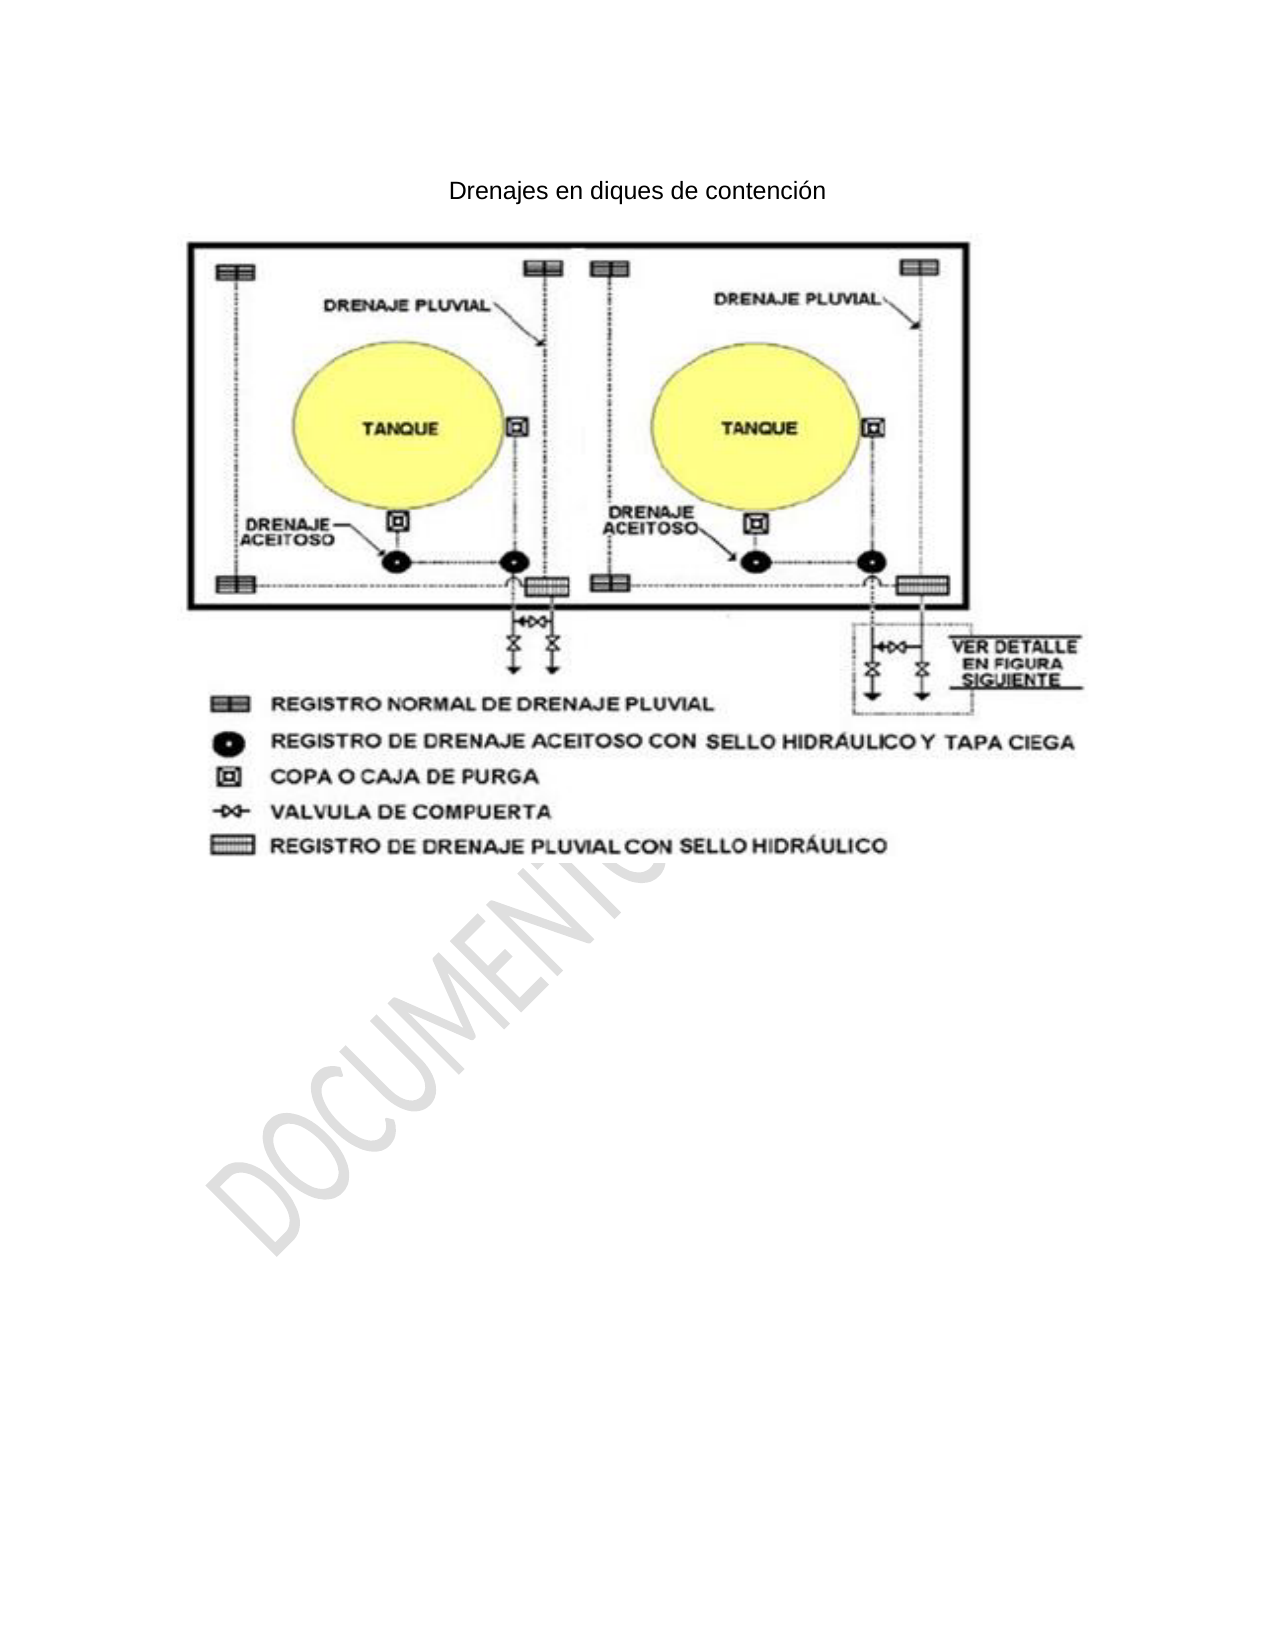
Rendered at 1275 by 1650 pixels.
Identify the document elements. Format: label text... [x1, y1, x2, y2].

text Drenajes en diques de contención [177, 176, 1098, 205]
